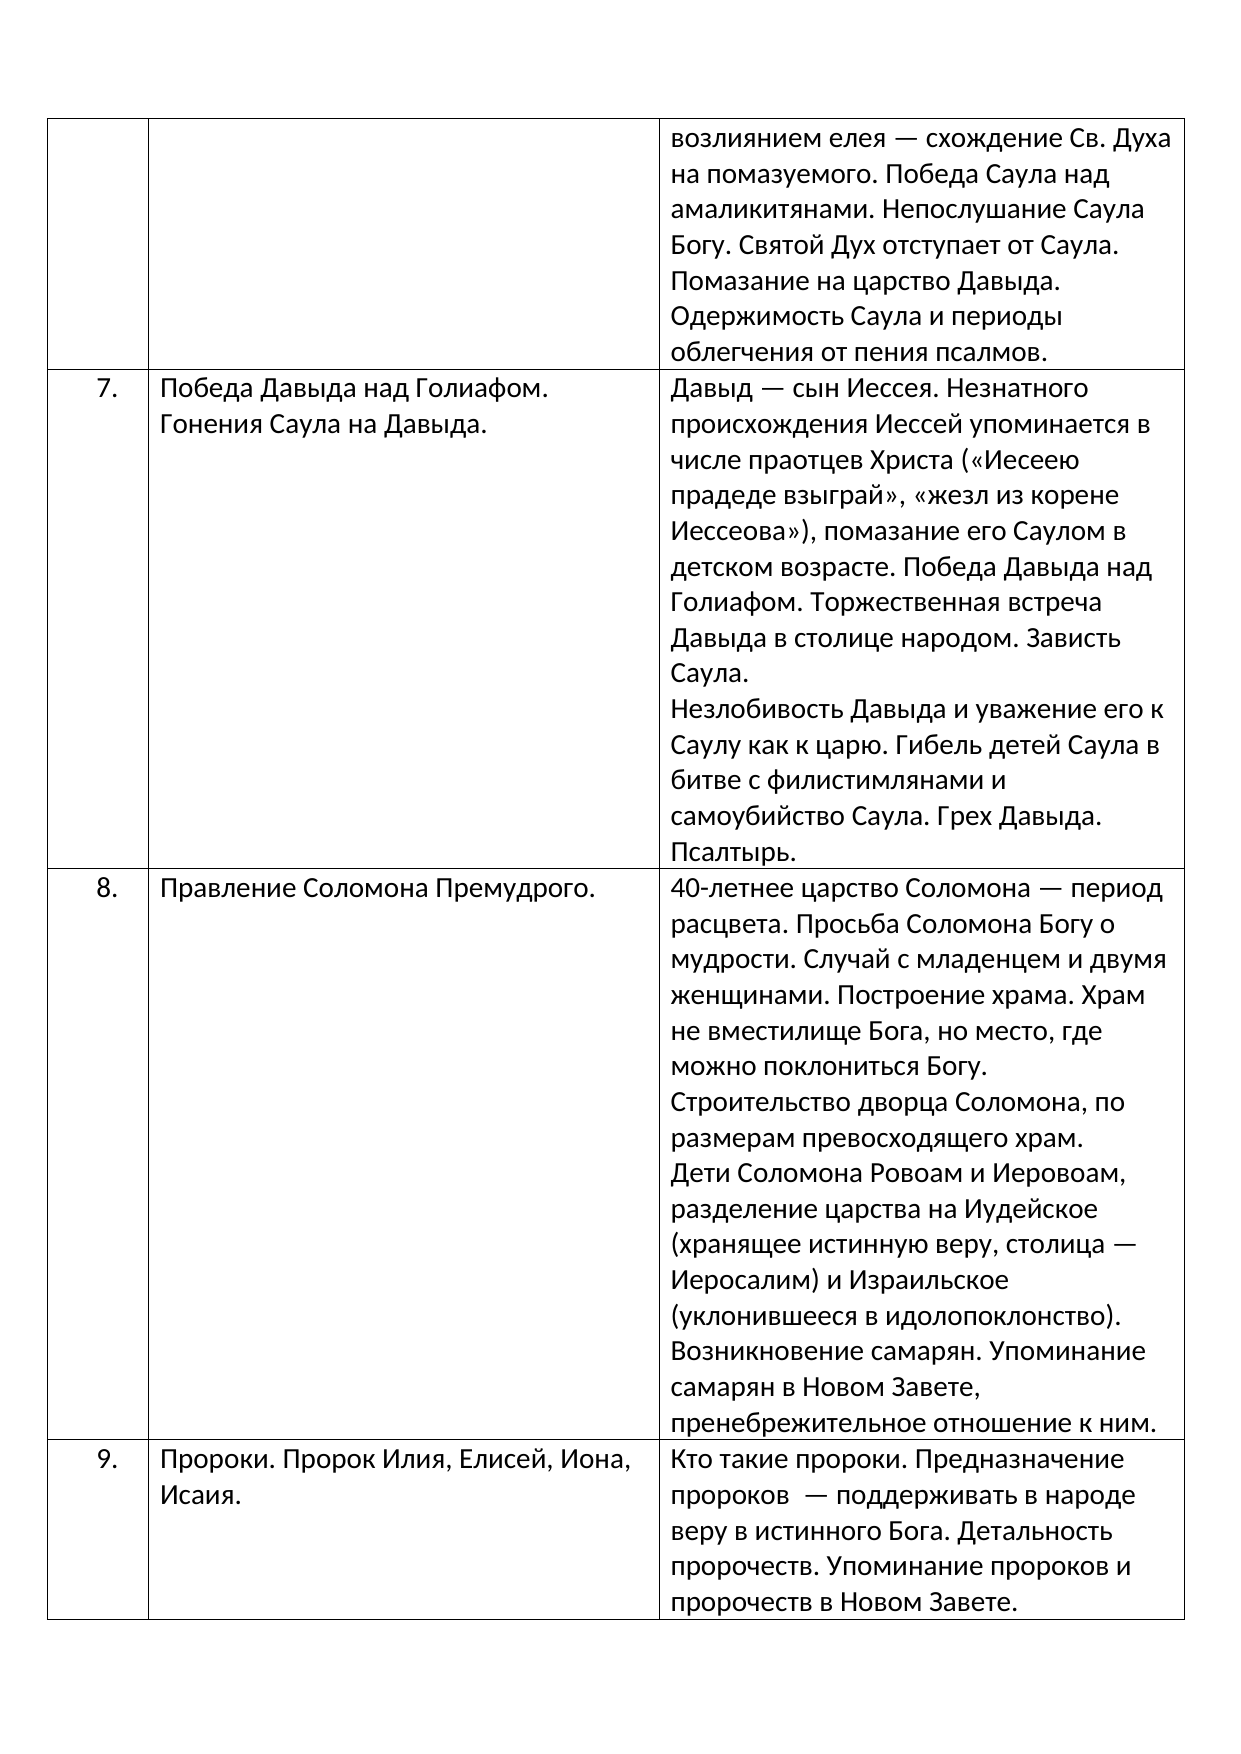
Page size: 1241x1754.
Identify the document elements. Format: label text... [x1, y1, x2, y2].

table_cell 40-летнее царство Соломона — период расцвета. Просьба Соломона Богу о мудрости. Случай с младенцем и двумя женщинами. Построение храма. Храм не вместилище Бога, но место, где можно поклониться Богу. Строительство дворца Соломона, по размерам превосходящего храм. Дети Соломона Ровоам и Иеровоам, разделение царства на Иудейское (хранящее истинную веру, столица — Иеросалим) и Израильское (уклонившееся в идолопоклонство). Возникновение самарян. Упоминание самарян в Новом Завете, пренебрежительное отношение к ним. [660, 869, 1184, 1439]
table_cell [48, 1440, 148, 1618]
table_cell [660, 1440, 1184, 1618]
table_cell [48, 119, 148, 368]
table_cell [48, 869, 148, 1439]
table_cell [149, 1440, 659, 1618]
table_cell [48, 370, 148, 868]
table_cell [660, 119, 1184, 368]
table_cell Давыд — сын Иессея. Незнатного происхождения Иессей упоминается в числе праотцев Христа («Иесеею прадеде взыграй», «жезл из корене Иессеова»), помазание его Саулом в детском возрасте. Победа Давыда над Голиафом. Торжественная встреча Давыда в столице народом. Зависть Саула. Незлобивость Давыда и уважение его к Саулу как к царю. Гибель детей Саула в битве с филистимлянами и самоубийство Саула. Грех Давыда. Псалтырь. [660, 370, 1184, 868]
table_cell Победа Давыда над Голиафом. Гонения Саула на Давыда. [149, 370, 659, 868]
table_cell Правление Соломона Премудрого. [149, 869, 659, 1439]
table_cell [149, 119, 659, 368]
